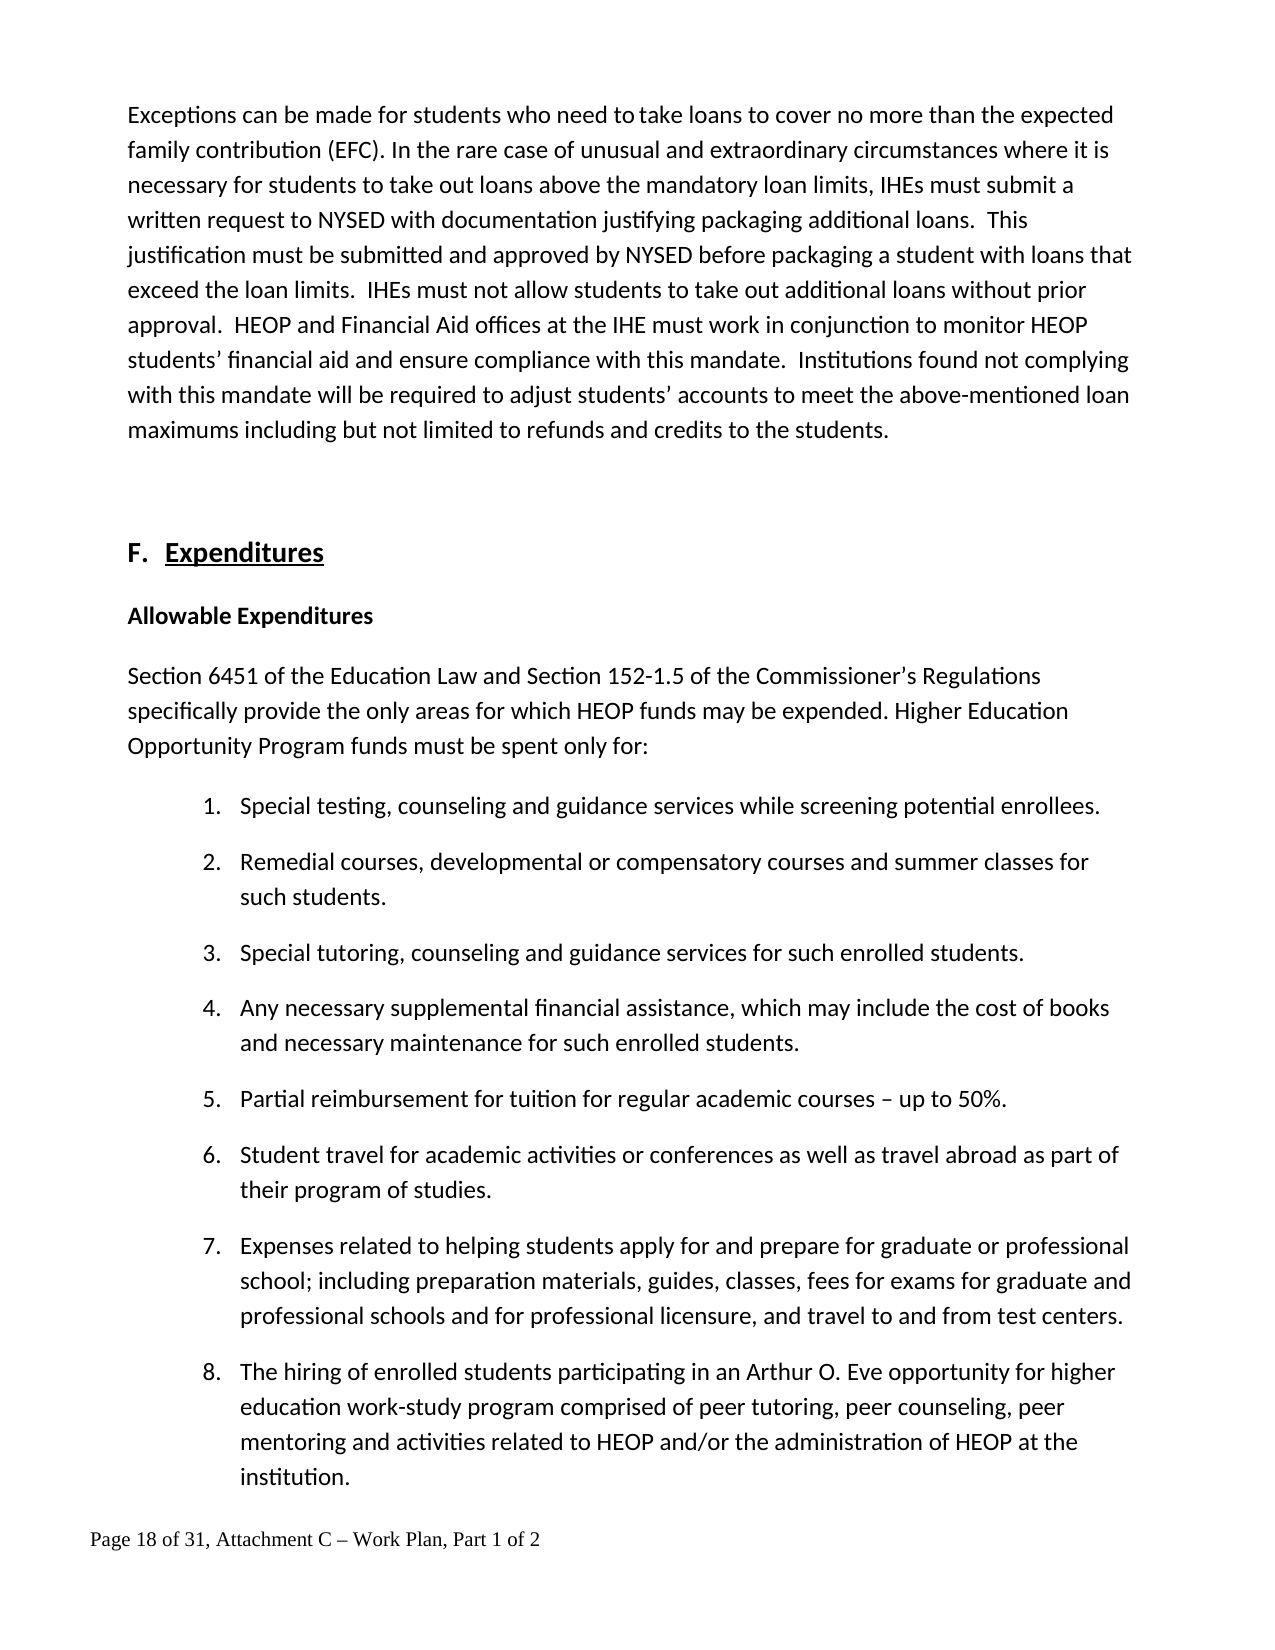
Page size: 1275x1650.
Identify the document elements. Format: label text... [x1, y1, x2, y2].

text Exceptions can be made for students who need to take loans to cover no more than the expected family contribution (EFC). In the rare case of unusual and extraordinary circumstances where it is necessary for students to take out loans above the mandatory loan limits, IHEs must submit a written request to NYSED with documentation justifying packaging additional loans. This justification must be submitted and approved by NYSED before packaging a student with loans that exceed the loan limits. IHEs must not allow students to take out additional loans without prior approval. HEOP and Financial Aid offices at the IHE must work in conjunction to monitor HEOP students’ financial aid and ensure compliance with this mandate. Institutions found not complying with this mandate will be required to adjust students’ accounts to meet the above-mentioned loan maximums including but not limited to refunds and credits to the students. [127, 99, 1147, 444]
text Section 6451 of the Education Law and Section 152-1.5 of the Commissioner’s Regulations specifically provide the only areas for which HEOP funds may be expended. Higher Education Opportunity Program funds must be spent only for: [127, 660, 1138, 761]
list Student travel for academic activities or conferences as well as travel abroad as part of their program of studies. [202, 1139, 1147, 1205]
list Remedial courses, developmental or compensatory courses and summer classes for such students. [202, 846, 1138, 911]
list Expenses related to helping students apply for and prepare for graduate or professional school; including preparation materials, guides, classes, fees for exams for graduate and professional schools and for professional licensure, and travel to and from test centers. [202, 1230, 1147, 1331]
list Partial reimbursement for tuition for regular academic courses – up to 50%. [202, 1083, 1138, 1114]
list Special tutoring, counseling and guidance services for such enrolled students. [202, 937, 1138, 967]
list Expenditures [127, 534, 1147, 570]
list Special testing, counseling and guidance services while screening potential enrollees. [202, 790, 1138, 821]
list The hiring of enrolled students participating in an Arthur O. Eve opportunity for higher education work-study program comprised of peer tutoring, peer counseling, peer mentoring and activities related to HEOP and/or the administration of HEOP at the institution. [202, 1356, 1147, 1491]
list Any necessary supplemental financial assistance, which may include the cost of books and necessary maintenance for such enrolled students. [202, 992, 1138, 1058]
text Allowable Expenditures [127, 600, 1138, 631]
